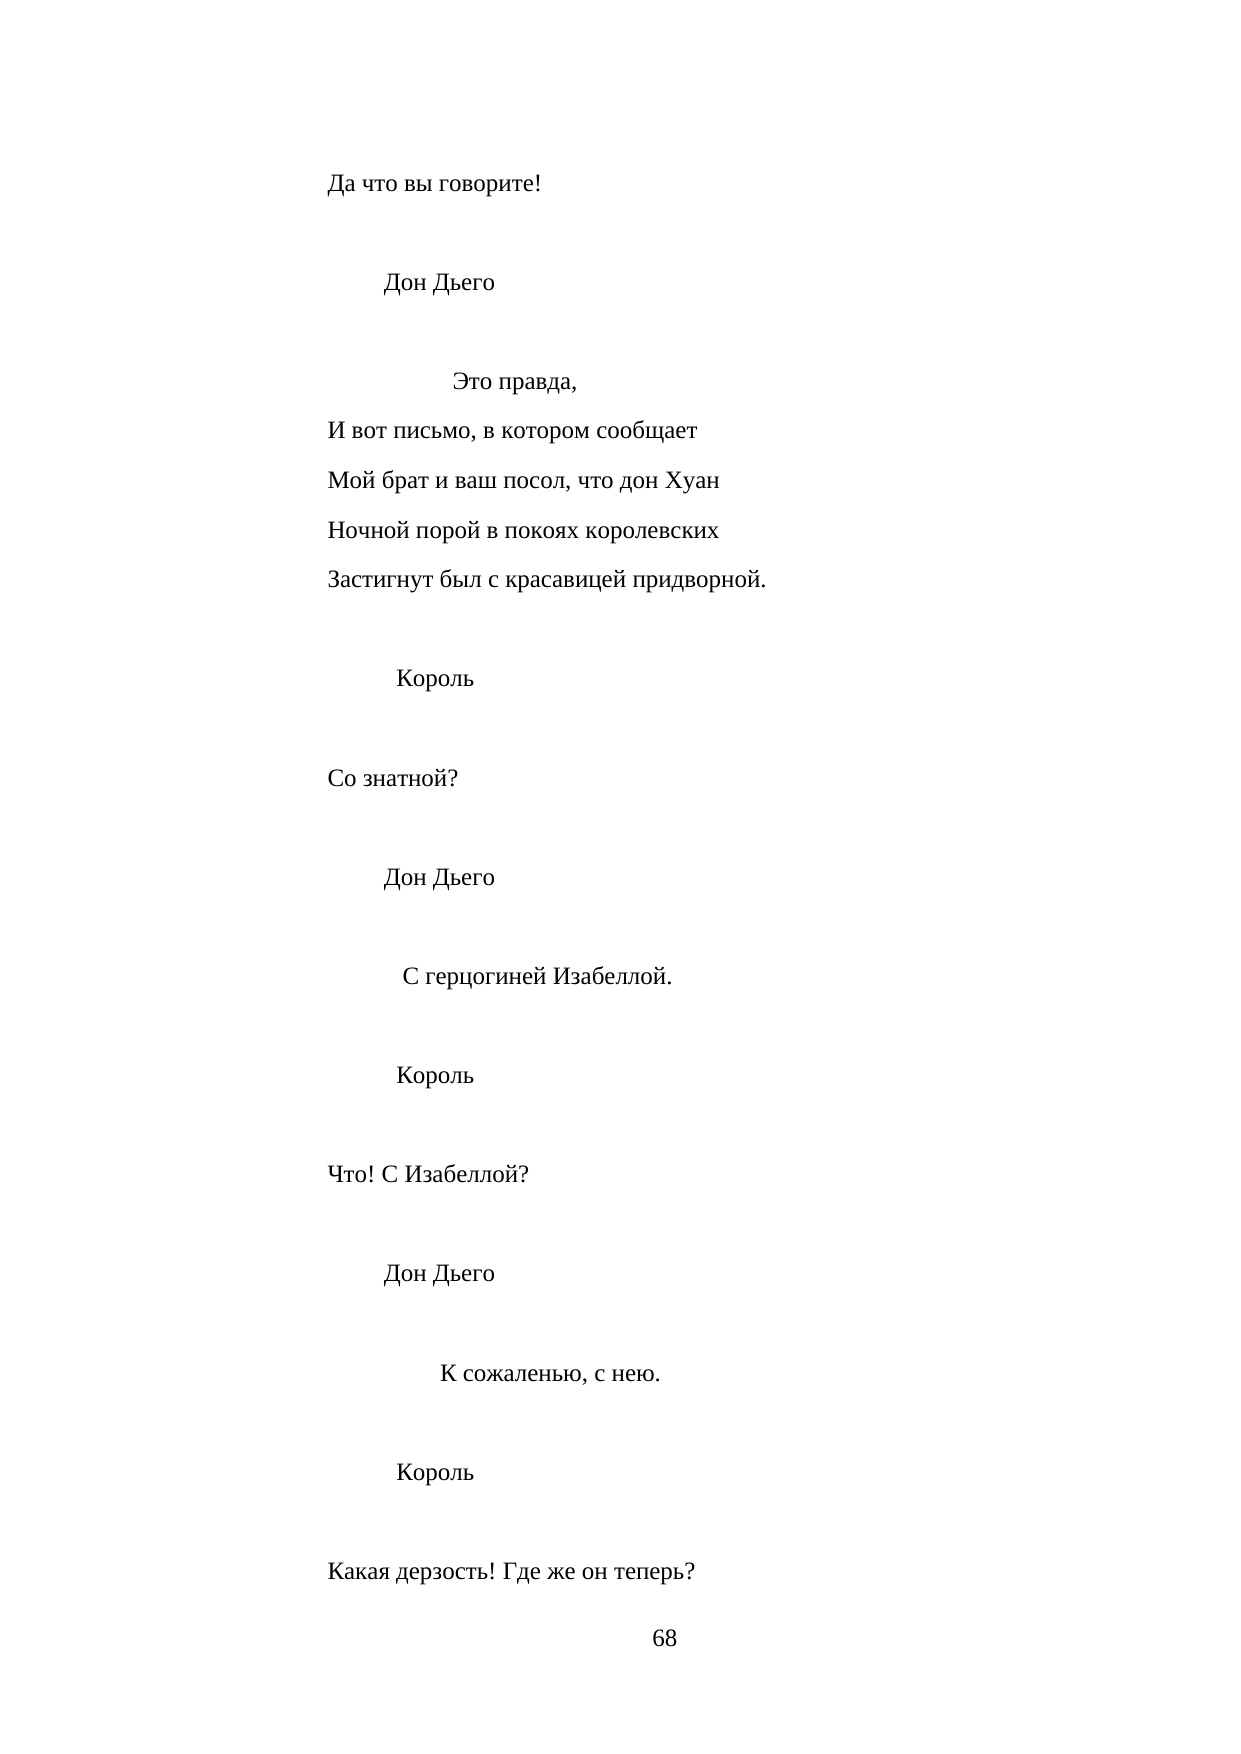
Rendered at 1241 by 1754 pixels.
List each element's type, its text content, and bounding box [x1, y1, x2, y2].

text К сожаленью, с нею. [177, 1358, 1152, 1386]
text Дон Дьего [177, 1258, 1152, 1287]
text Король [177, 663, 1152, 692]
text Король [177, 1457, 1152, 1486]
text Со знатной? [177, 763, 1152, 791]
text Король [177, 1060, 1152, 1089]
text Да что вы говорите! [177, 168, 1152, 196]
text И вот письмо, в котором сообщает [177, 416, 1152, 444]
text Дон Дьего [177, 862, 1152, 891]
text Какая дерзость! Где же он теперь? [177, 1556, 1152, 1585]
text Ночной порой в покоях королевских [177, 515, 1152, 543]
text С герцогиней Изабеллой. [177, 961, 1152, 990]
text Это правда, [177, 366, 1152, 395]
text Что! С Изабеллой? [177, 1159, 1152, 1188]
text Застигнут был с красавицей придворной. [177, 564, 1152, 593]
text Мой брат и ваш посол, что дон Хуан [177, 465, 1152, 494]
text Дон Дьего [177, 267, 1152, 296]
